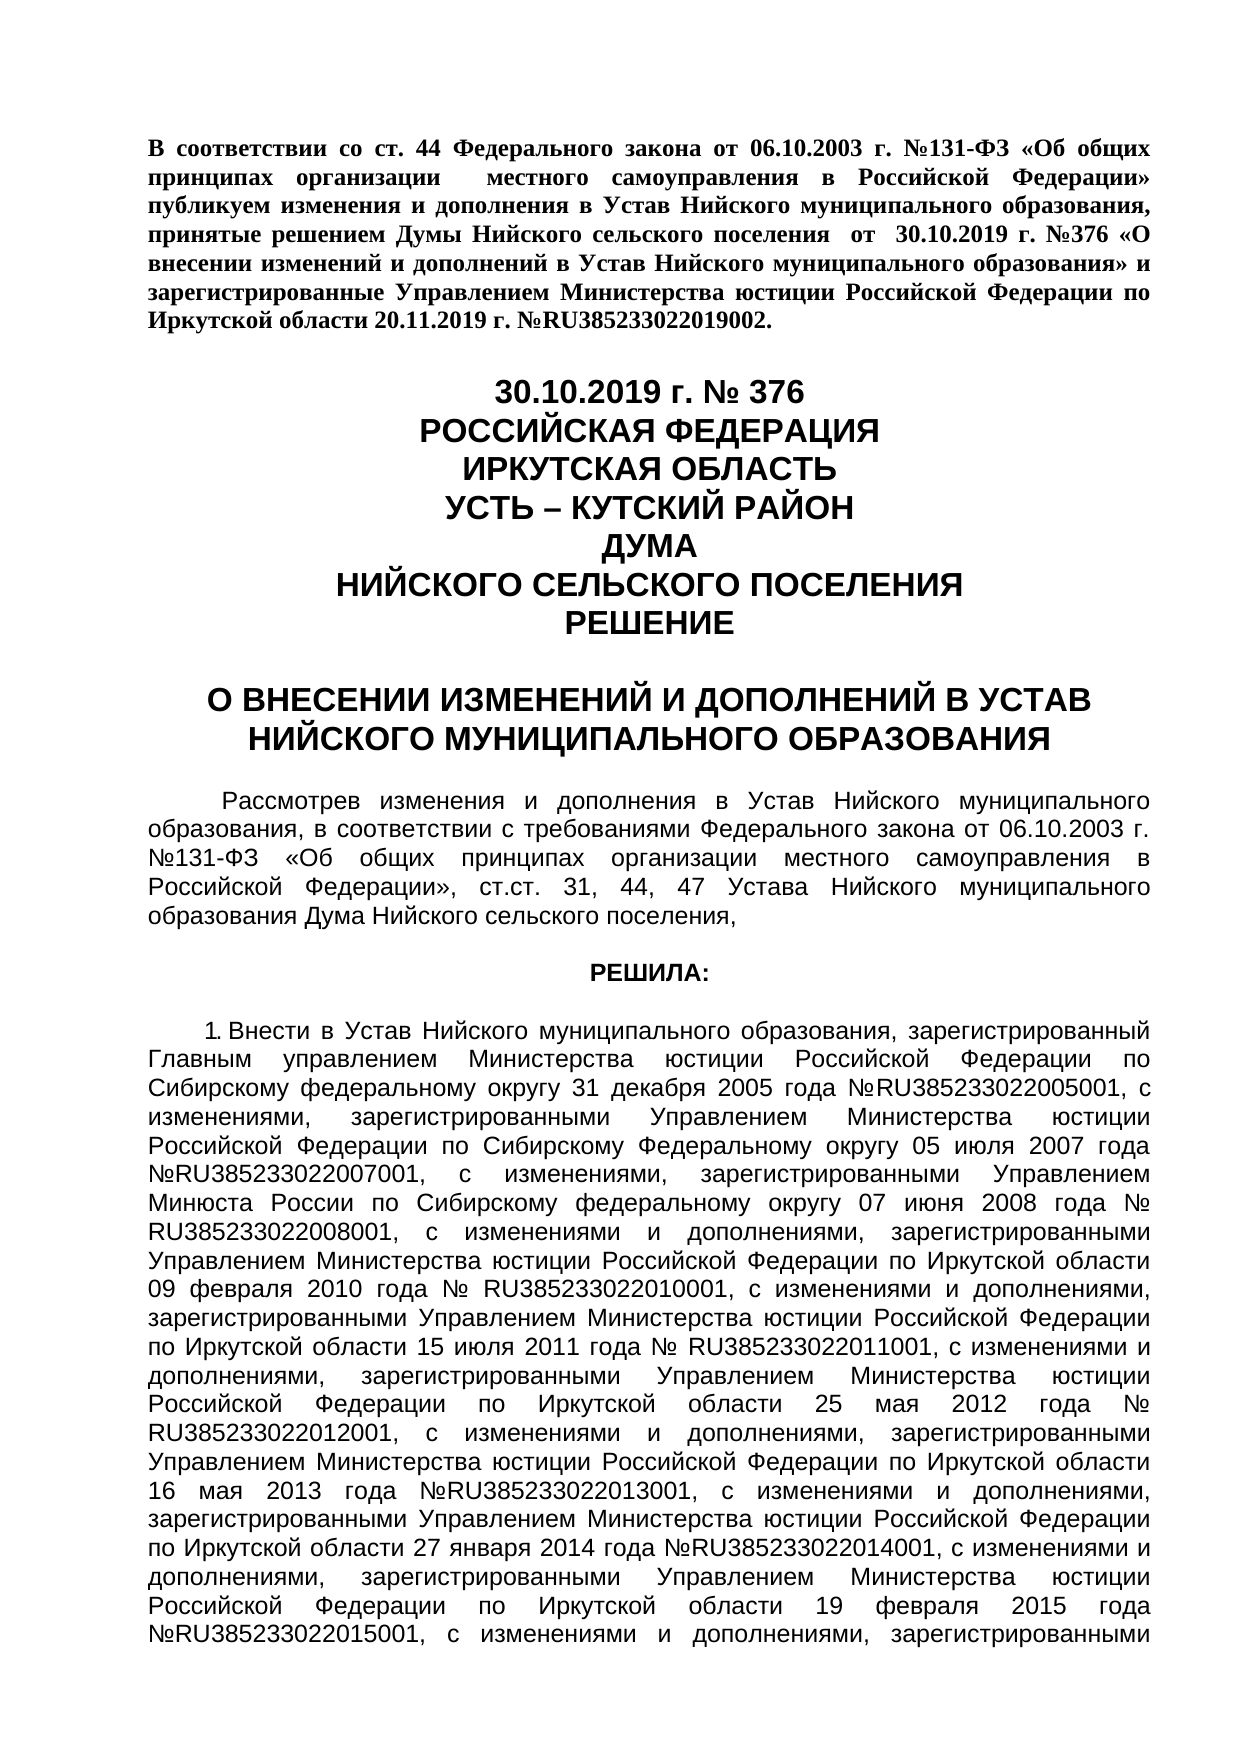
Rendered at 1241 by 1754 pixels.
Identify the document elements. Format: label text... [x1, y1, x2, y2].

text ДУМА [148, 526, 1152, 565]
text РЕШИЛА: [148, 958, 1152, 987]
text Рассмотрев изменения и дополнения в Устав Нийского муниципального образования, в соответствии с требованиями Федерального закона от 06.10.2003 г. №131-ФЗ «Об общих принципах организации местного самоуправления в Российской Федерации», ст.ст. 31, 44, 47 Устава Нийского муниципального образования Дума Нийского сельского поселения, [148, 786, 1152, 929]
text РЕШЕНИЕ [148, 603, 1152, 642]
text НИЙСКОГО СЕЛЬСКОГО ПОСЕЛЕНИЯ [148, 565, 1152, 603]
text В соответствии со ст. 44 Федерального закона от 06.10.2003 г. №131-ФЗ «Об общих принципах организации местного самоуправления в Российской Федерации» публикуем изменения и дополнения в Устав Нийского муниципального образования, принятые решением Думы Нийского сельского поселения от 30.10.2019 г. №376 «О внесении изменений и дополнений в Устав Нийского муниципального образования» и зарегистрированные Управлением Министерства юстиции Российской Федерации по Иркутской области 20.11.2019 г. №RU385233022019002. [148, 133, 1152, 334]
text УСТЬ – КУТСКИЙ РАЙОН [148, 488, 1152, 526]
text РОССИЙСКАЯ ФЕДЕРАЦИЯ [148, 411, 1152, 449]
text О ВНЕСЕНИИ ИЗМЕНЕНИЙ И ДОПОЛНЕНИЙ В УСТАВ НИЙСКОГО МУНИЦИПАЛЬНОГО ОБРАЗОВАНИЯ [148, 680, 1152, 757]
text 30.10.2019 г. № 376 [148, 373, 1152, 411]
text ИРКУТСКАЯ ОБЛАСТЬ [148, 449, 1152, 488]
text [148, 1016, 1152, 1648]
